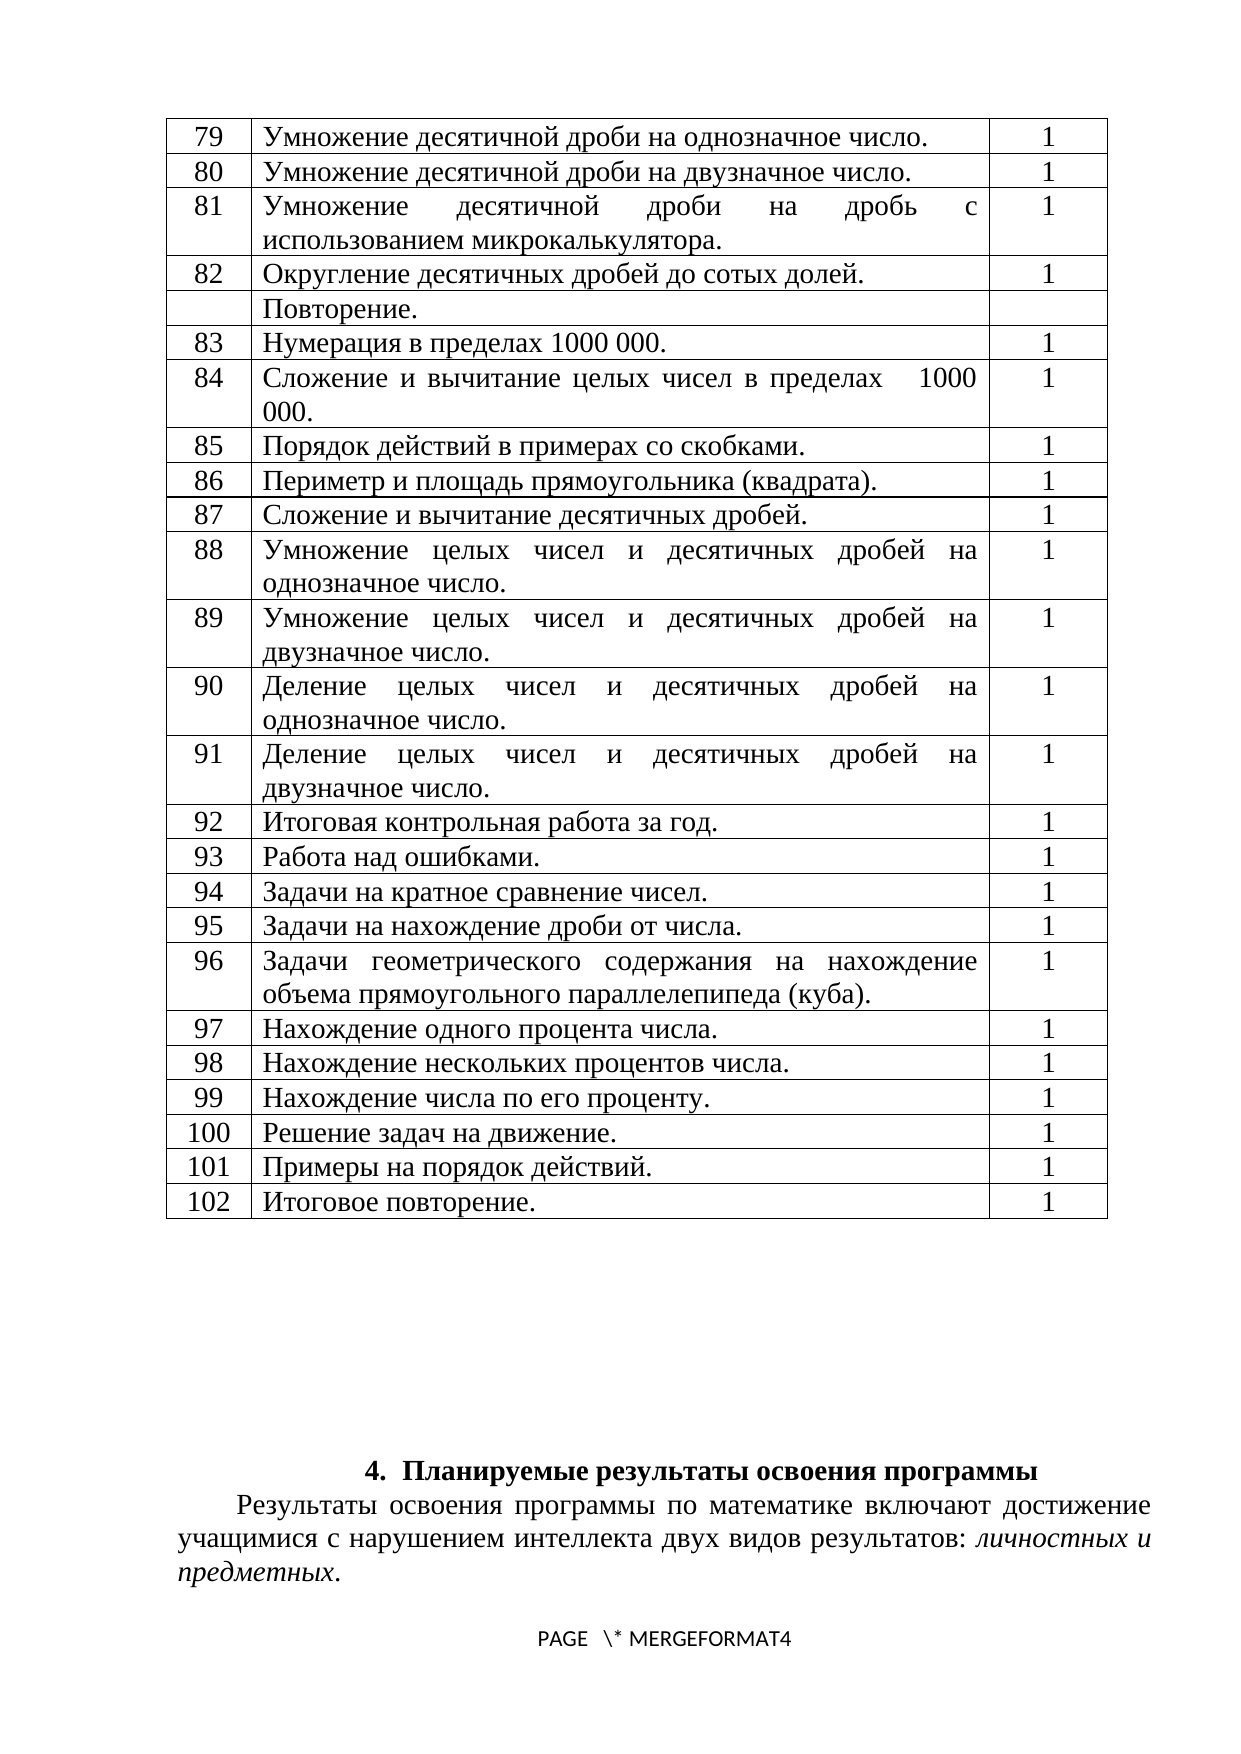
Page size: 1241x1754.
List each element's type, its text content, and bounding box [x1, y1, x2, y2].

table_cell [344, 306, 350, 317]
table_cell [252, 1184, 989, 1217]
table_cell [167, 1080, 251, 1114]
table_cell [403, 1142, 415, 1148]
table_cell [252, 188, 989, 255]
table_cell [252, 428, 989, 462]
list Планируемые результаты освоения программы [251, 1453, 1152, 1487]
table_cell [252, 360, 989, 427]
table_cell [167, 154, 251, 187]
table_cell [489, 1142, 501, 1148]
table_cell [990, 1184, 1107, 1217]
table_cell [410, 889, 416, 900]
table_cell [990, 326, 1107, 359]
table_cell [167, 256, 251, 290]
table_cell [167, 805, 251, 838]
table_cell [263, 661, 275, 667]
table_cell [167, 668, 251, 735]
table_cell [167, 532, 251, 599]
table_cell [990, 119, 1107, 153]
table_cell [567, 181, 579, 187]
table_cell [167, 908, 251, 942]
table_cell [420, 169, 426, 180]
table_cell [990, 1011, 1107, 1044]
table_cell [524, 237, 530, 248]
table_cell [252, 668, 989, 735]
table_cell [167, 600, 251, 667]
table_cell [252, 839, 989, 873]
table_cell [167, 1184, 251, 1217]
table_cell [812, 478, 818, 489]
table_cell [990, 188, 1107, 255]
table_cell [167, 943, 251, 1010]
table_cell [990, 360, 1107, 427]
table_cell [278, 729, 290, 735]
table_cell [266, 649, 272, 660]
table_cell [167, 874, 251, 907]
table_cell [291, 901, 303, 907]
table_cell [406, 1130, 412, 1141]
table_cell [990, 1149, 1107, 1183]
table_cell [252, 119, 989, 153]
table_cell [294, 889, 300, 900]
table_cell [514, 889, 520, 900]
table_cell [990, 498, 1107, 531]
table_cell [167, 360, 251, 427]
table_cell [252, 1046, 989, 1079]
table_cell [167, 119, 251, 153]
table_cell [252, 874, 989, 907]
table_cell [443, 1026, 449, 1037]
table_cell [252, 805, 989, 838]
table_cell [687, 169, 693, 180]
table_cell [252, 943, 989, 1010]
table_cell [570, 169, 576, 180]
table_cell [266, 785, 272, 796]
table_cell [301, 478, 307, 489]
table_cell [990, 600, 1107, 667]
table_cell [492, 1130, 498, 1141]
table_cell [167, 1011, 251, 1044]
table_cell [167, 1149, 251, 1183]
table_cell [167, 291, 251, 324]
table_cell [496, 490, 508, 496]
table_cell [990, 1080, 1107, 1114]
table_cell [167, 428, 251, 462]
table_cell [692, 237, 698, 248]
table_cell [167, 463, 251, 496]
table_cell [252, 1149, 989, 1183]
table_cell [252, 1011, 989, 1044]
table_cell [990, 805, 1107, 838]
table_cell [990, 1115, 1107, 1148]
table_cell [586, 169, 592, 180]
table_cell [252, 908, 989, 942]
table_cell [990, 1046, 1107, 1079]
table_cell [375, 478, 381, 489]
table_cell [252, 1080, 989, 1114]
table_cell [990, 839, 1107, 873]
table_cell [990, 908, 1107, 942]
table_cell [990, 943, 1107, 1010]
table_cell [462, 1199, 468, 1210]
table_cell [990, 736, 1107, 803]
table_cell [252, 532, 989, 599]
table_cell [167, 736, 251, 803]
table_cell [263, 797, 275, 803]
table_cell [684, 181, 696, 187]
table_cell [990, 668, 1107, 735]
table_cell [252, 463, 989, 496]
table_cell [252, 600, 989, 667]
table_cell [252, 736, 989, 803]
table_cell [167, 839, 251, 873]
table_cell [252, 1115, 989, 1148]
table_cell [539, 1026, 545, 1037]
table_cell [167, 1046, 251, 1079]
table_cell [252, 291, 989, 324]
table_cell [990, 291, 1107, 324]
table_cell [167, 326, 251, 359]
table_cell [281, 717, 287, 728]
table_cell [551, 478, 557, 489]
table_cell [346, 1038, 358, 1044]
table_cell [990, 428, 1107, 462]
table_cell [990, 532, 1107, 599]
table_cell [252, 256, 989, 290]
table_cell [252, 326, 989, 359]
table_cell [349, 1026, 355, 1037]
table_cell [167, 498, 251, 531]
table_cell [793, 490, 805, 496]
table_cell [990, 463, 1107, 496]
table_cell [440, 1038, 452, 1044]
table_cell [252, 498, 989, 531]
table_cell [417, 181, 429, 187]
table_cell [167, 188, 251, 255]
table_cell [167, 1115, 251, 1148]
text Результаты освоения программы по математике включают достижение учащимися с нарушением интеллекта двух видов результатов: личностных и предметных. [177, 1487, 1152, 1587]
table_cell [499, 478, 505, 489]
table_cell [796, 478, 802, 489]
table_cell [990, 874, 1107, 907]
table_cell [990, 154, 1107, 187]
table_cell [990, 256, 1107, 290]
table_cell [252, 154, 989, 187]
